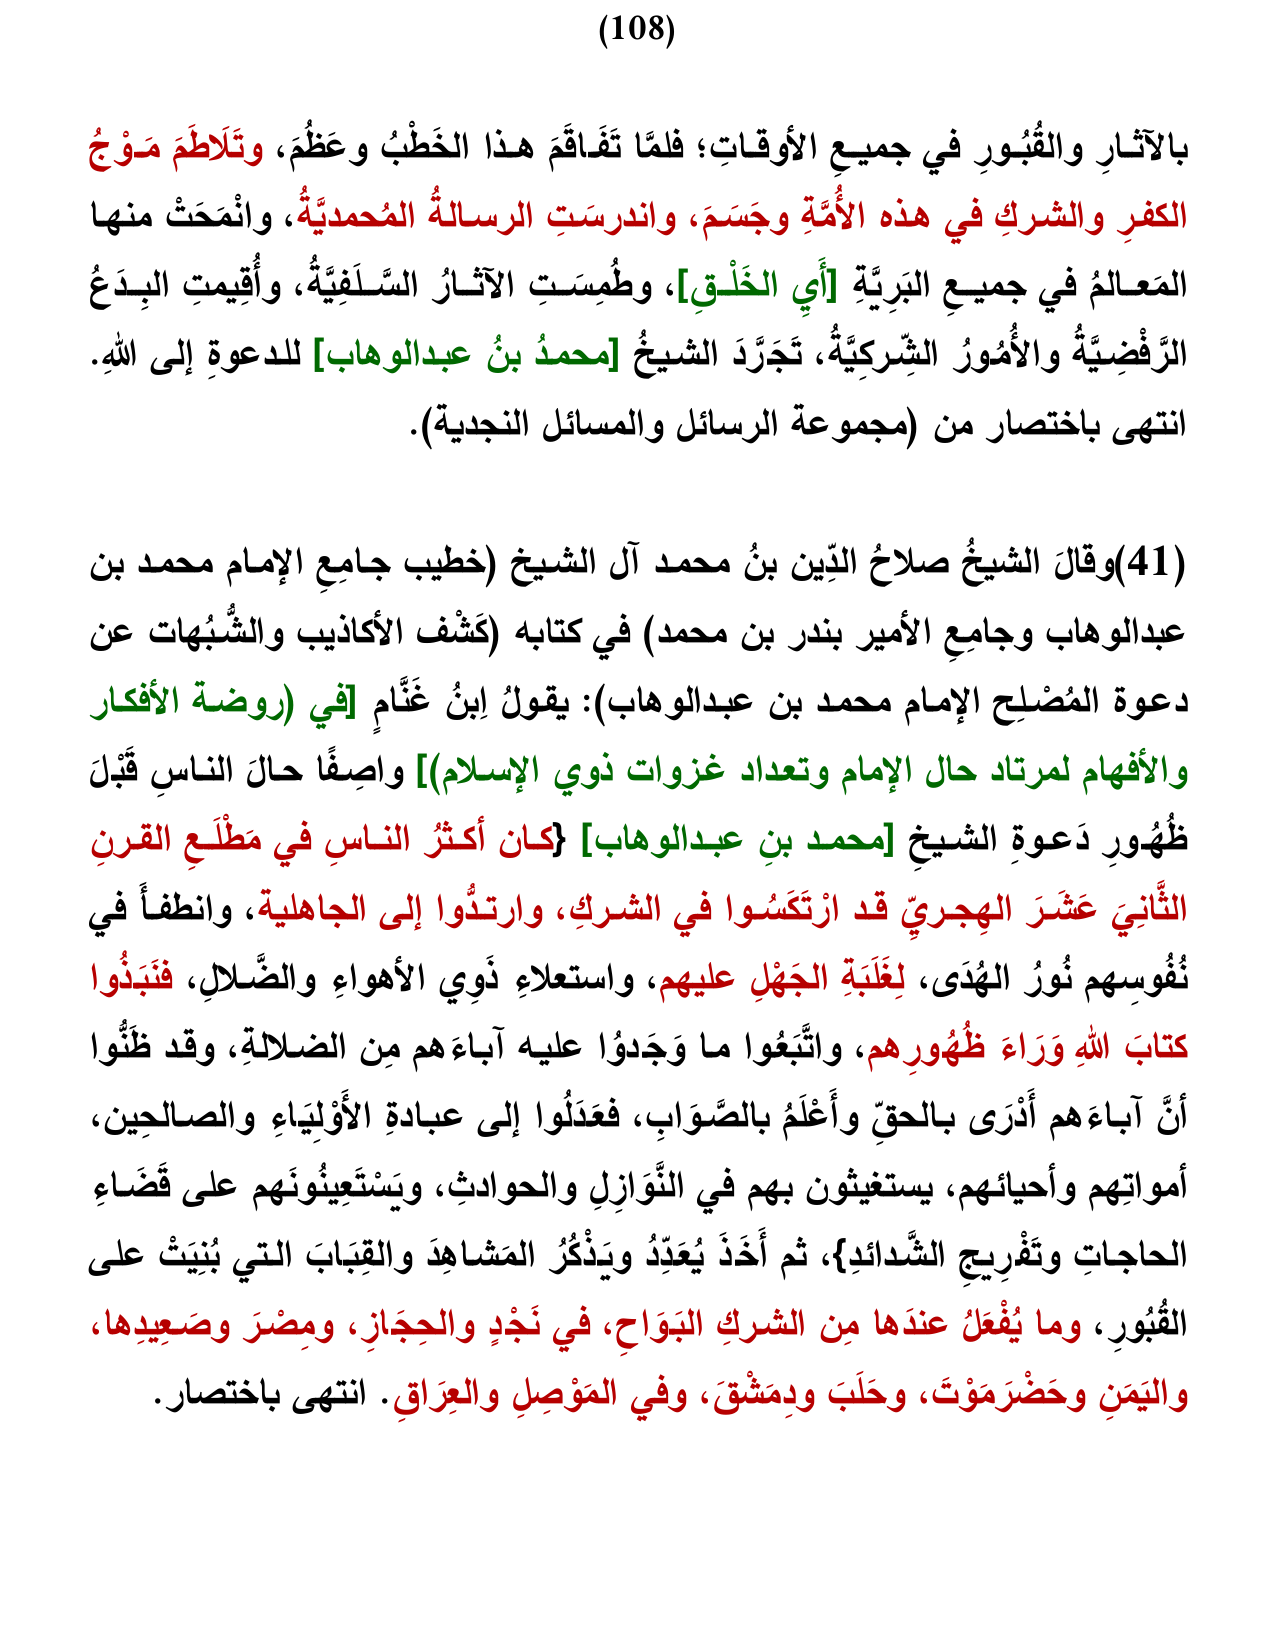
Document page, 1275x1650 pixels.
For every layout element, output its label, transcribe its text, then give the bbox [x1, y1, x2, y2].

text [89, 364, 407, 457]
text (41)وقالَ الشيخُ صلاحُ الدِّين بنُ محمد آل الشيخ (خطيب جامِعِ الإمام محمد بن عبدالوهاب وجامِعِ الأمير بندر بن محمد) في كتابه (كَشْف الأكاذيب والشُّبُهات عن دعوة المُصْلِح الإمام محمد بن عبدالوهاب): يقولُ اِبنُ غَنَّامٍ [في (روضة الأفكار والأفهام لمرتاد حال الإمام وتعداد غزوات ذوي الإسلام)] واصِفًا حالَ الناسِ قَبْلَ ظُهُورِ دَعوةِ الشيخِ [محمد بنِ عبدالوهاب] {كان أكثرُ الناسِ في مَطْلَعِ القرنِ الثَّانِيَ عَشَرَ الهِجريِّ قد ارْتَكَسُوا في الشركِ، وارتدُّوا إلى الجاهلية، وانطفأَ في نُفُوسِهم نُورُ الهُدَى، لِغَلَبَةِ الجَهْلِ عليهم، واستعلاءِ ذَوِي الأهواءِ والضَّلالِ، فنَبَذُوا كتابَ اللهِ وَرَاءَ ظُهُورِهم، واتَّبَعُوا ما وَجَدوُا عليه آباءَهم مِن الضلالةِ، وقد ظَنُّوا أنَّ آباءَهم أَدْرَى بالحقِّ وأَعْلَمُ بالصَّوَابِ، فعَدَلُوا إلى عبادةِ الأَوْلِيَاءِ والصالحِين، أمواتِهم وأحيائهم، يستغيثون بهم في النَّوَازِلِ والحوادثِ، ويَسْتَعِينُونَهم على قَضَاءِ الحاجاتِ وتَفْرِيجِ الشَّدائدِ}، ثم أَخَذَ يُعَدِّدُ ويَذْكُرُ المَشاهِدَ والقِبَابَ التي بُنِيَتْ على القُبُورِ، وما يُفْعَلُ عندَها مِن الشركِ البَوَاحِ، في نَجْدٍ والحِجَازِ، ومِصْرَ وصَعِيدِها، واليَمَنِ وحَضْرَمَوْتَ، وحَلَبَ ودِمَشْقَ، وفي المَوْصِلِ والعِرَاقِ. انتهى باختصار. [89, 526, 1186, 1427]
